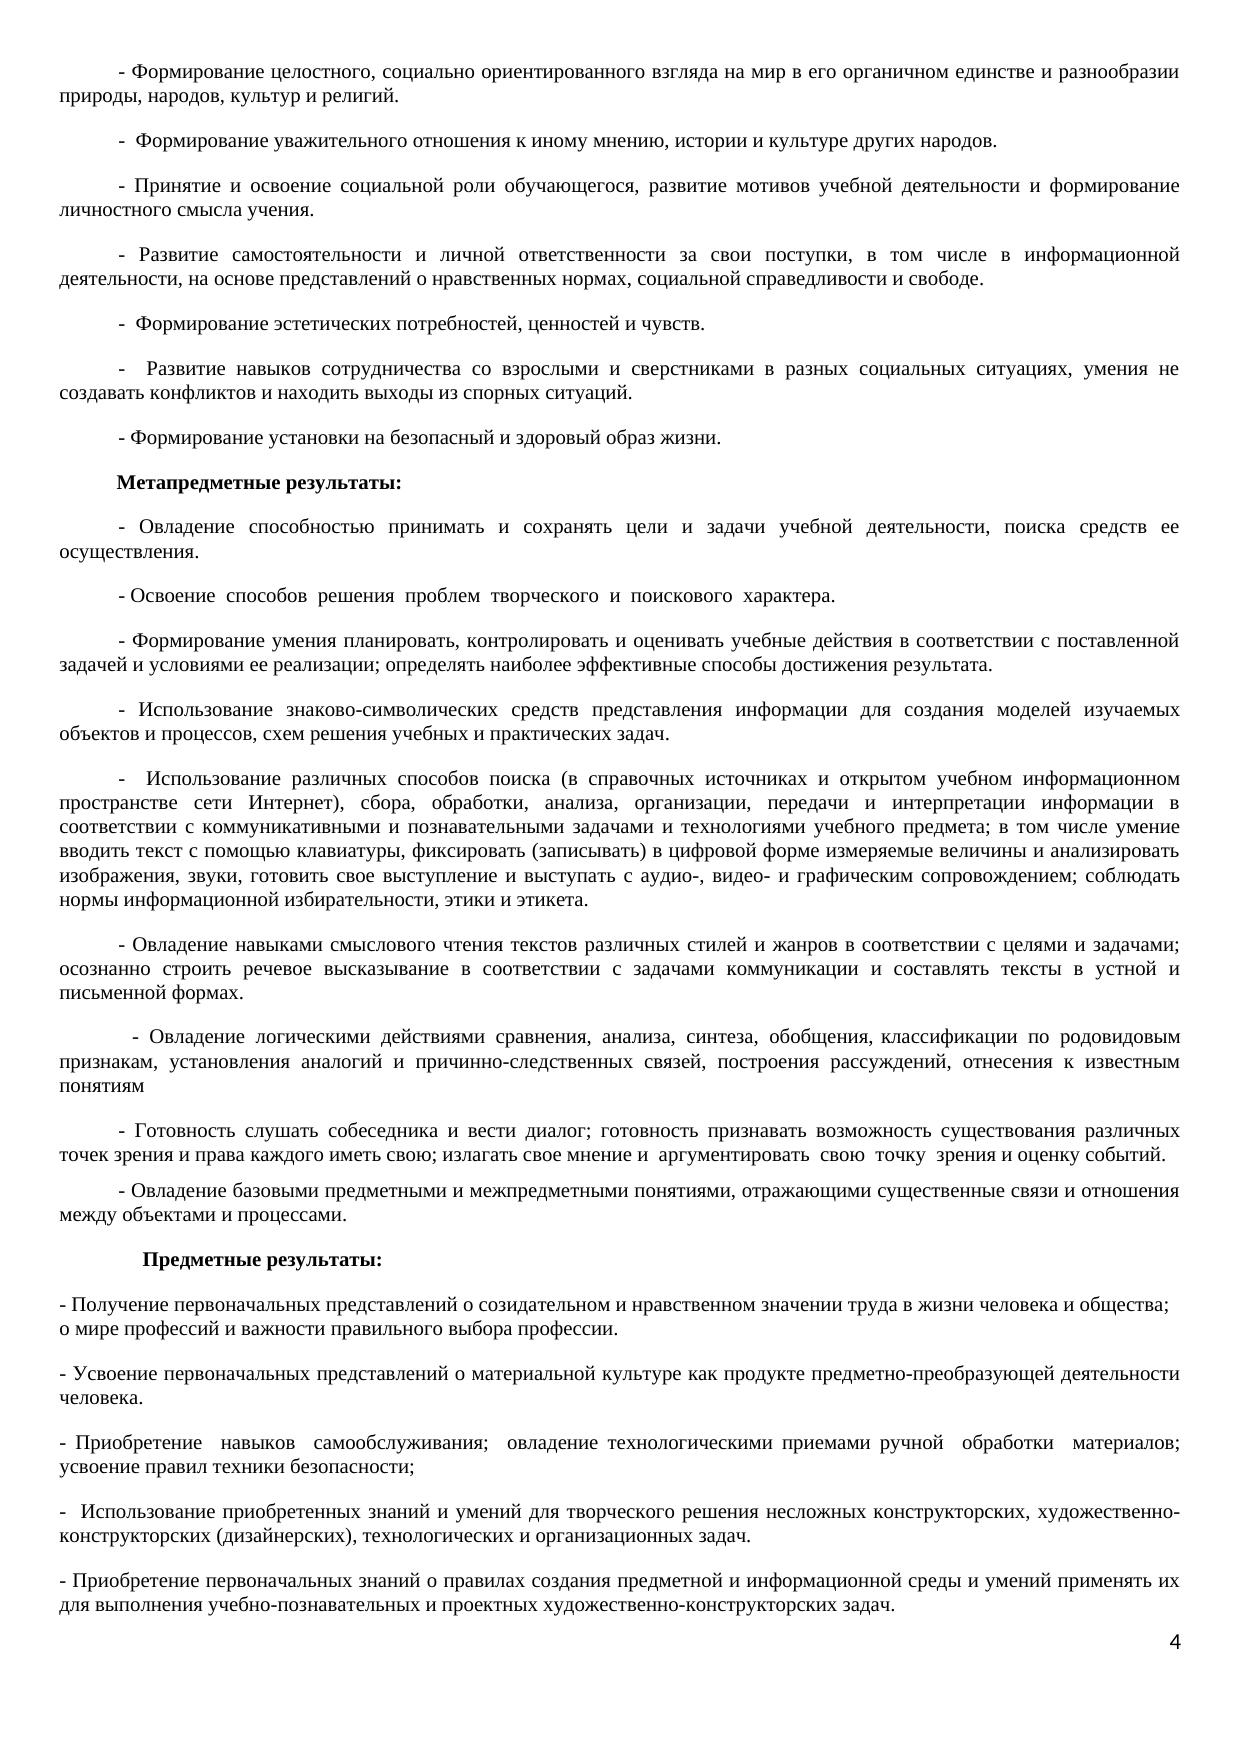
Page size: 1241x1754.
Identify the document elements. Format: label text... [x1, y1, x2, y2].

text - Формирование умения планировать, контролировать и оценивать учебные действия в соответствии с поставленной задачей и условиями ее реализации; определять наиболее эффективные способы достижения результата. [59, 628, 1181, 676]
text - Формирование уважительного отношения к иному мнению, истории и культуре других народов. [59, 128, 1181, 152]
text - Формирование установки на безопасный и здоровый образ жизни. [59, 425, 1181, 449]
text - Усвоение первоначальных представлений о материальной культуре как продукте предметно-преобразующей деятельности человека. [59, 1361, 1181, 1409]
text - Приобретение первоначальных знаний о правилах создания предметной и информационной среды и умений применять их для выполнения учебно-познавательных и проектных художественно-конструкторских задач. [59, 1568, 1181, 1616]
text - Использование приобретенных знаний и умений для творческого решения несложных конструкторских, художественно-конструкторских (дизайнерских), технологических и организационных задач. [59, 1499, 1181, 1547]
text - Развитие навыков сотрудничества со взрослыми и сверстниками в разных социальных ситуациях, умения не создавать конфликтов и находить выходы из спорных ситуаций. [59, 356, 1181, 404]
text - Овладение базовыми предметными и межпредметными понятиями, отражающими существенные связи и отношения между объектами и процессами. [59, 1178, 1181, 1226]
text - Получение первоначальных представлений о созидательном и нравственном значении труда в жизни человека и общества; о мире профессий и важности правильного выбора профессии. [59, 1292, 1181, 1340]
text - Готовность слушать собеседника и вести диалог; готовность признавать возможность существования различных точек зрения и права каждого иметь свою; излагать свое мнение и аргументировать свою точку зрения и оценку событий. [59, 1117, 1181, 1166]
text - Формирование эстетических потребностей, ценностей и чувств. [59, 311, 1181, 335]
text - Приобретение навыков самообслуживания; овладение технологическими приемами ручной обработки материалов; усвоение правил техники безопасности; [59, 1430, 1181, 1478]
text - Развитие самостоятельности и личной ответственности за свои поступки, в том числе в информационной деятельности, на основе представлений о нравственных нормах, социальной справедливости и свободе. [59, 242, 1181, 290]
text - Овладение логическими действиями сравнения, анализа, синтеза, обобщения, классификации по родовидовым признакам, установления аналогий и причинно-следственных связей, построения рассуждений, отнесения к известным понятиям [59, 1024, 1181, 1097]
text - Принятие и освоение социальной роли обучающегося, развитие мотивов учебной деятельности и формирование личностного смысла учения. [59, 173, 1181, 221]
text Метапредметные результаты: [59, 469, 1181, 494]
text - Овладение навыками смыслового чтения текстов различных стилей и жанров в соответствии с целями и задачами; осознанно строить речевое высказывание в соответствии с задачами коммуникации и составлять тексты в устной и письменной формах. [59, 931, 1181, 1004]
text - Овладение способностью принимать и сохранять цели и задачи учебной деятельности, поиска средств ее осуществления. [59, 514, 1181, 563]
text - Освоение способов решения проблем творческого и поискового характера. [59, 583, 1181, 607]
text - Формирование целостного, социально ориентированного взгляда на мир в его органичном единстве и разнообразии природы, народов, культур и религий. [59, 59, 1181, 107]
text - Использование различных способов поиска (в справочных источниках и открытом учебном информационном пространстве сети Интернет), сбора, обработки, анализа, организации, передачи и интерпретации информации в соответствии с коммуникативными и познавательными задачами и технологиями учебного предмета; в том числе умение вводить текст с помощью клавиатуры, фиксировать (записывать) в цифровой форме измеряемые величины и анализировать изображения, звуки, готовить свое выступление и выступать с аудио-, видео- и графическим сопровождением; соблюдать нормы информационной избирательности, этики и этикета. [59, 766, 1181, 911]
text Предметные результаты: [59, 1247, 1181, 1271]
text - Использование знаково-символических средств представления информации для создания моделей изучаемых объектов и процессов, схем решения учебных и практических задач. [59, 697, 1181, 745]
